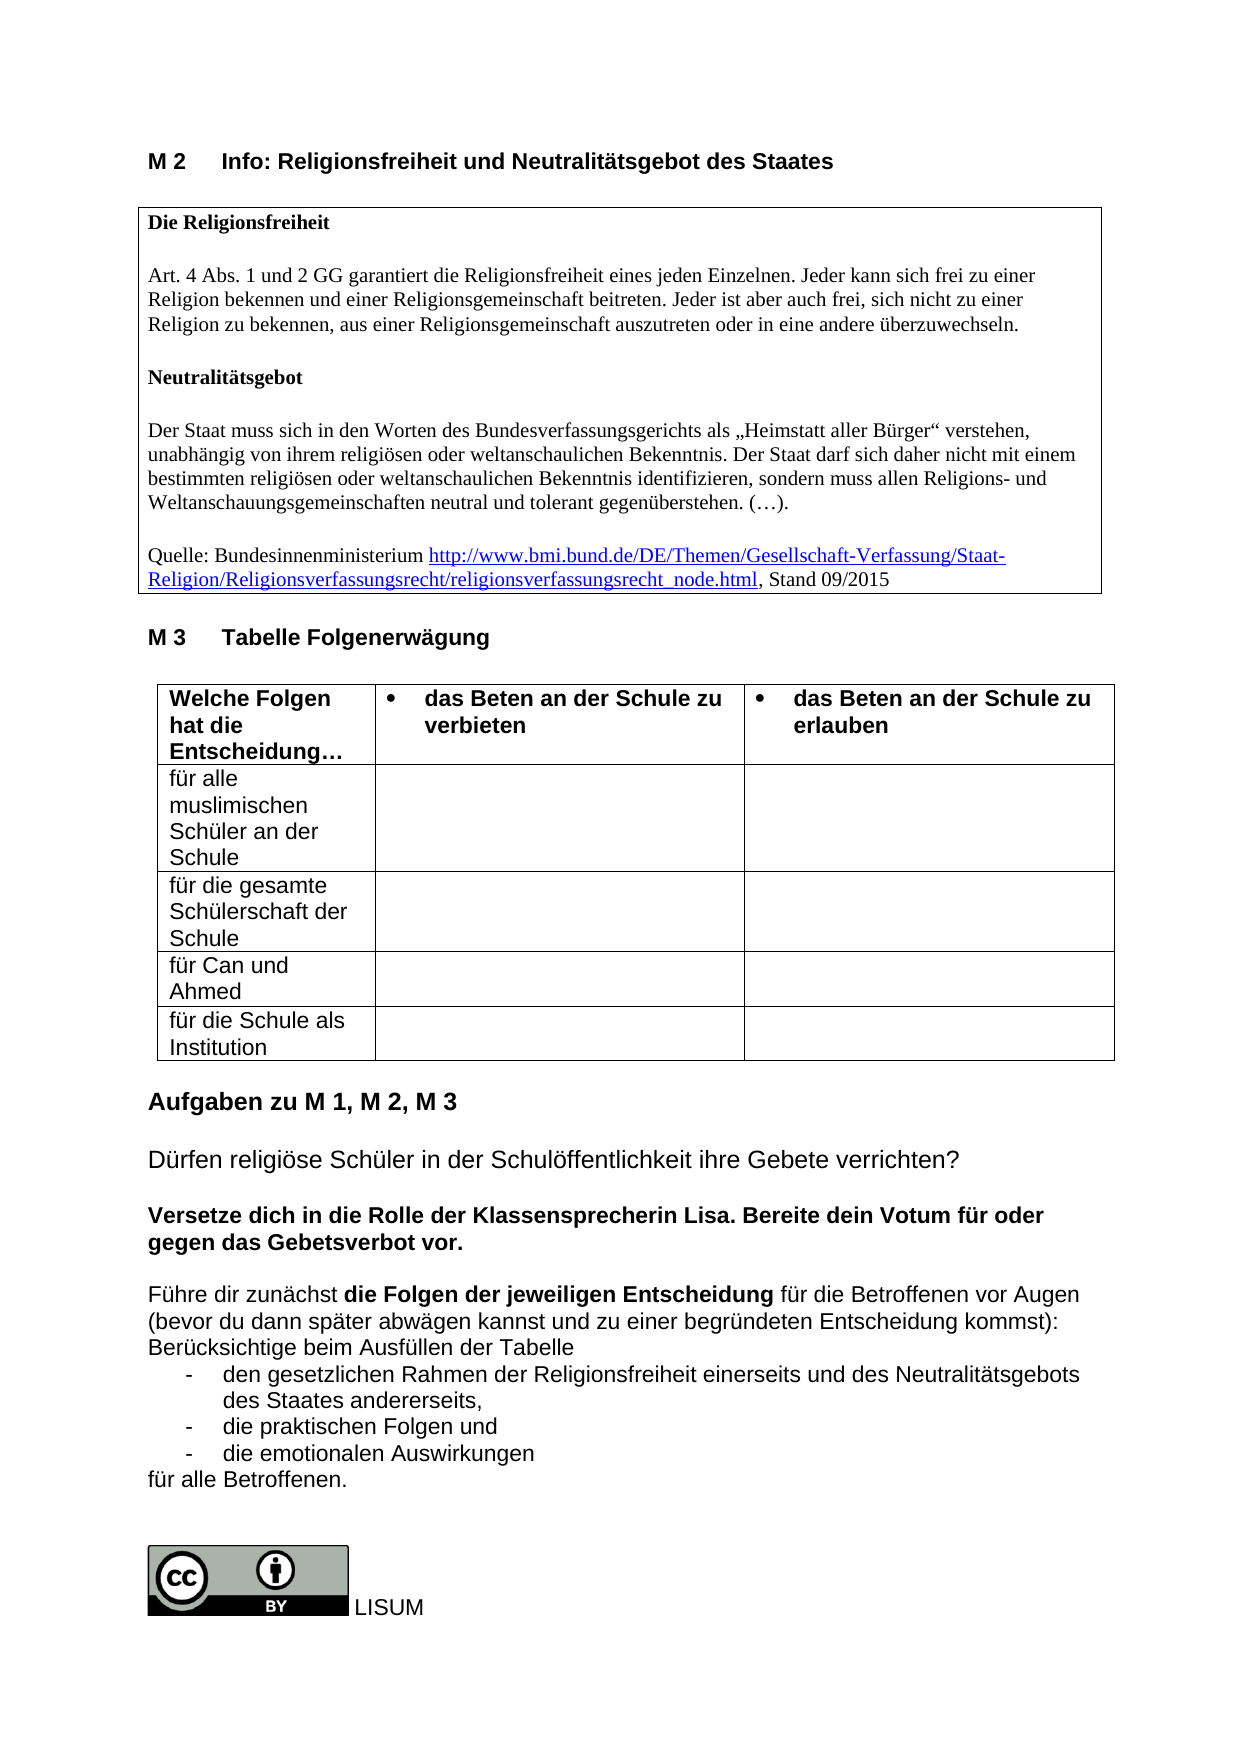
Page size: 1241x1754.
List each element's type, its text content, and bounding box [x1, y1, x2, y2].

text Neutralitätsgebot [139, 362, 1101, 389]
text LISUM [148, 1545, 1093, 1620]
text Versetze dich in die Rolle der Klassensprecherin Lisa. Bereite dein Votum für oder gegen das Gebetsverbot vor. [148, 1202, 1093, 1255]
text Quelle: Bundesinnenministerium http://www.bmi.bund.de/DE/Themen/Gesellschaft-Verfassung/Staat-Religion/Religionsverfassungsrecht/religionsverfassungsrecht_node.html, Stand 09/2015 [139, 540, 1101, 593]
table_header Welche Folgen hat die Entscheidung… [158, 685, 375, 764]
text für alle Betroffenen. [148, 1466, 1093, 1492]
list die emotionalen Auswirkungen [185, 1439, 1093, 1466]
table_header das Beten an der Schule zu erlauben [745, 685, 1114, 764]
text M 3 Tabelle Folgenerwägung [148, 624, 1093, 650]
text Aufgaben zu M 1, M 2, M 3 [148, 1087, 1093, 1116]
table_cell [745, 1007, 1114, 1060]
text M 2 Info: Religionsfreiheit und Neutralitätsgebot des Staates [148, 148, 1093, 174]
text Berücksichtige beim Ausfüllen der Tabelle [148, 1334, 1093, 1361]
text Dürfen religiöse Schüler in der Schulöffentlichkeit ihre Gebete verrichten? [148, 1145, 1093, 1174]
table_cell für Can und Ahmed [158, 952, 375, 1006]
table_cell [745, 872, 1114, 951]
text Führe dir zunächst die Folgen der jeweiligen Entscheidung für die Betroffenen vor Augen (bevor du dann später abwägen kannst und zu einer begründeten Entscheidung kommst): [148, 1281, 1093, 1334]
table_cell [745, 952, 1114, 1006]
table_cell [745, 765, 1114, 871]
table_cell für die gesamte Schülerschaft der Schule [158, 872, 375, 951]
list die praktischen Folgen und [185, 1413, 1093, 1439]
table_cell [376, 872, 744, 951]
table_cell für die Schule als Institution [158, 1007, 375, 1060]
picture [147, 1545, 349, 1616]
list den gesetzlichen Rahmen der Religionsfreiheit einerseits und des Neutralitätsgebots des Staates andererseits, [185, 1361, 1093, 1413]
table_header das Beten an der Schule zu verbieten [376, 685, 744, 764]
text Der Staat muss sich in den Worten des Bundesverfassungsgerichts als „Heimstatt aller Bürger“ verstehen, unabhängig von ihrem religiösen oder weltanschaulichen Bekenntnis. Der Staat darf sich daher nicht mit einem bestimmten religiösen oder weltanschaulichen Bekenntnis identifizieren, sondern muss allen Religions- und Weltanschauungsgemeinschaften neutral und tolerant gegenüberstehen. (…). [139, 415, 1101, 514]
text Art. 4 Abs. 1 und 2 GG garantiert die Religionsfreiheit eines jeden Einzelnen. Jeder kann sich frei zu einer Religion bekennen und einer Religionsgemeinschaft beitreten. Jeder ist aber auch frei, sich nicht zu einer Religion zu bekennen, aus einer Religionsgemeinschaft auszutreten oder in eine andere überzuwechseln. [139, 260, 1101, 336]
text Die Religionsfreiheit [139, 208, 1101, 234]
table_cell [376, 765, 744, 871]
table_cell für alle muslimischen Schüler an der Schule [158, 765, 375, 871]
table_cell [376, 1007, 744, 1060]
table_cell [376, 952, 744, 1006]
